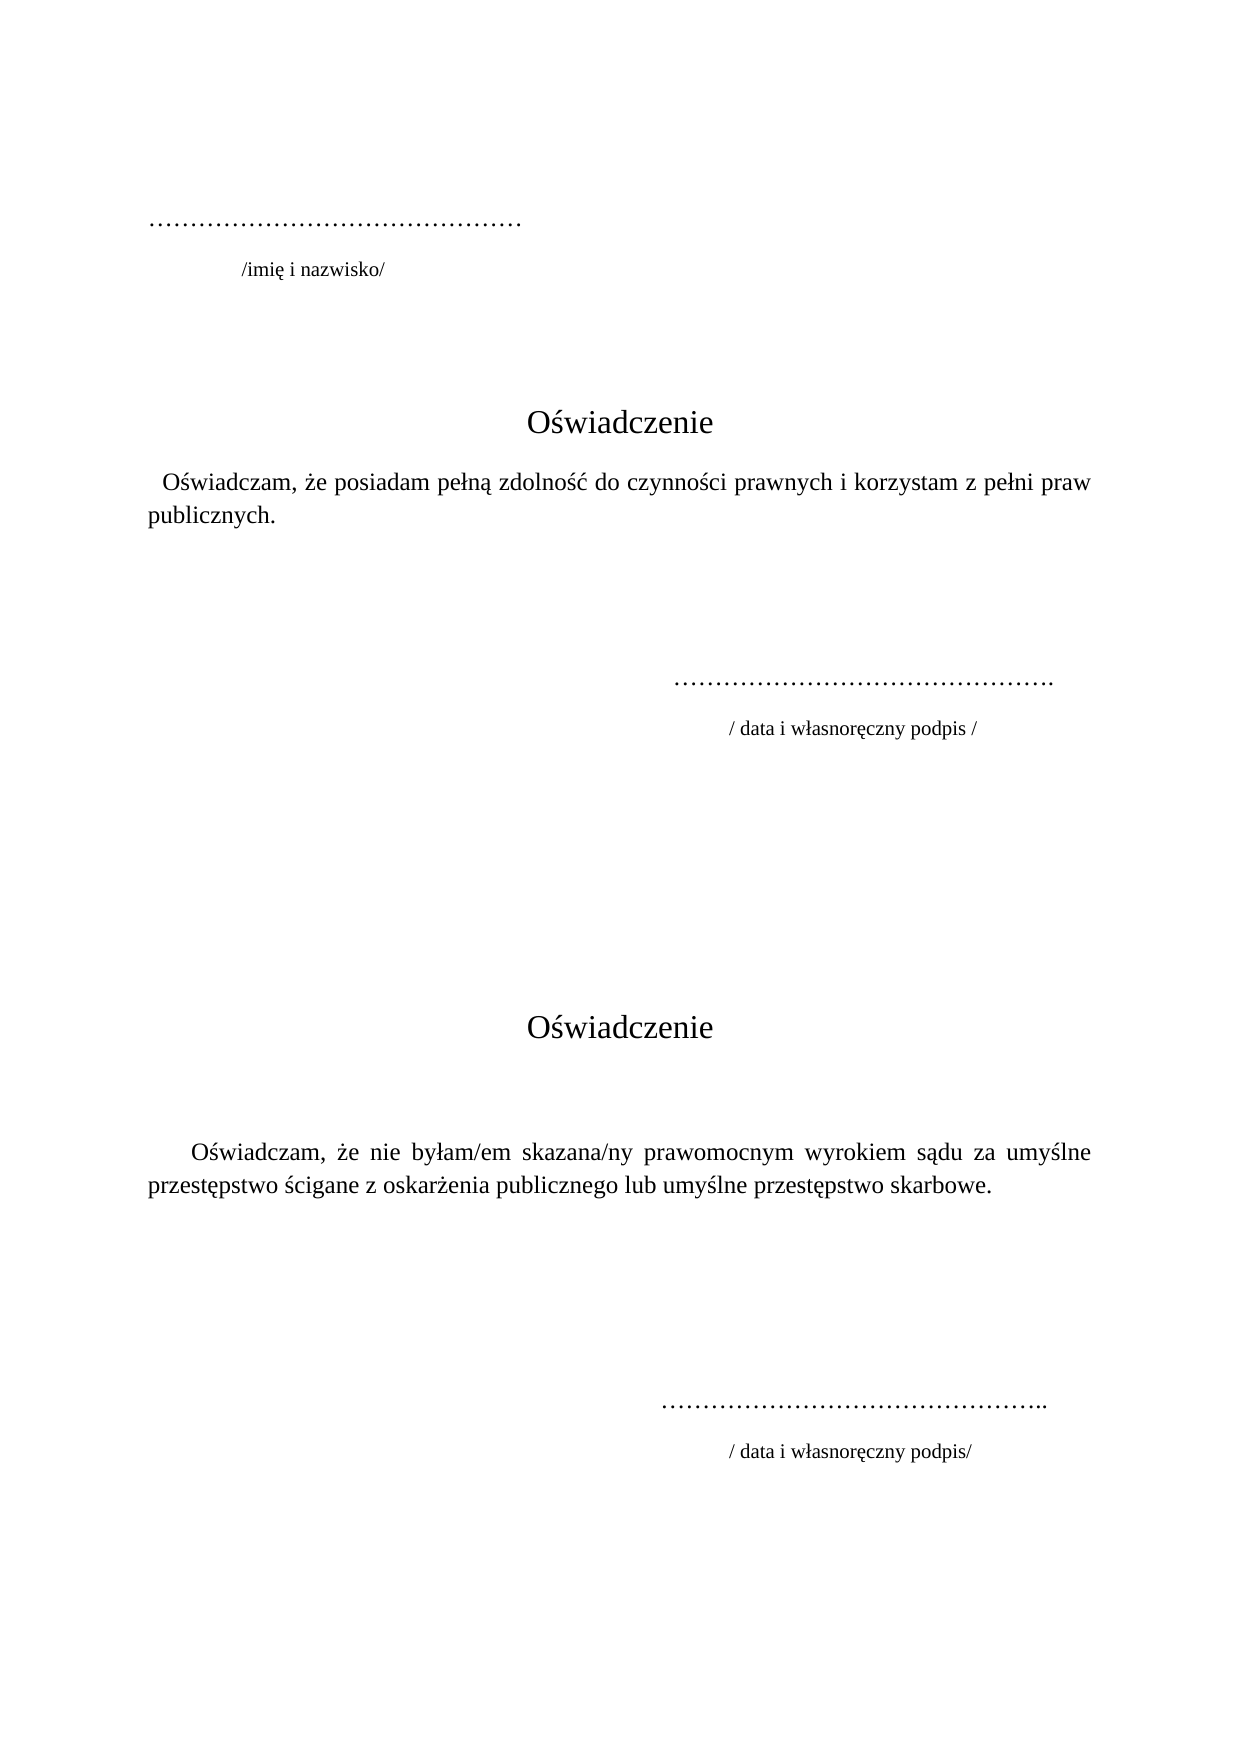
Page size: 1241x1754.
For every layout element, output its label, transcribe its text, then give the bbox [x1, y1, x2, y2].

text / data i własnoręczny podpis / [148, 716, 1093, 740]
text ………………………………………. [148, 662, 1093, 691]
text ……………………………………….. [148, 1386, 1093, 1414]
text Oświadczam, że nie byłam/em skazana/ny prawomocnym wyrokiem sądu za umyślne przestępstwo ścigane z oskarżenia publicznego lub umyślne przestępstwo skarbowe. [148, 1137, 1093, 1199]
text /imię i nazwisko/ [148, 257, 1093, 281]
text Oświadczenie [148, 1007, 1093, 1046]
text Oświadczenie [148, 403, 1093, 441]
text ……………………………………… [148, 203, 1093, 232]
text / data i własnoręczny podpis/ [148, 1439, 1093, 1463]
text Oświadczam, że posiadam pełną zdolność do czynności prawnych i korzystam z pełni praw publicznych. [148, 467, 1093, 529]
